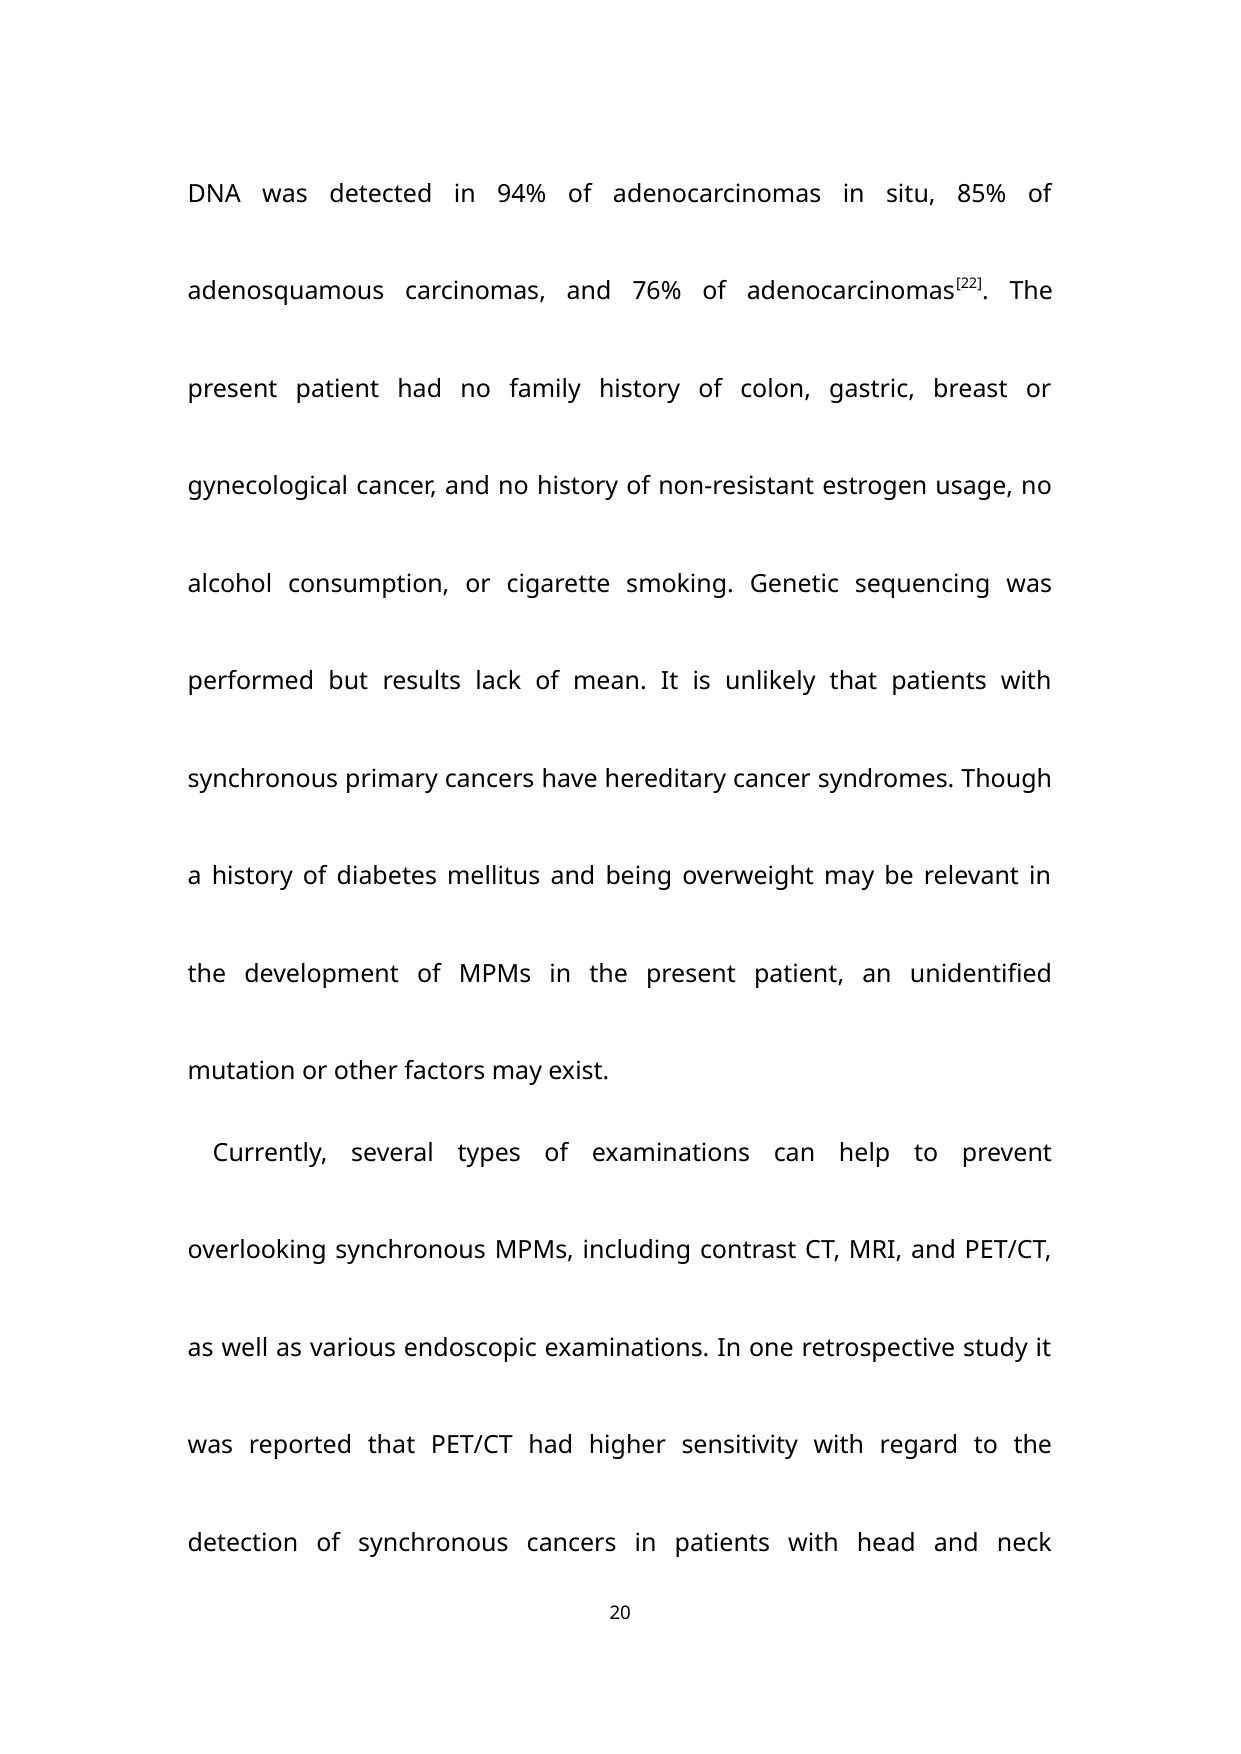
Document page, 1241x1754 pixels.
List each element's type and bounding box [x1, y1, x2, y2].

text [187, 160, 1053, 1102]
text [187, 1119, 1053, 1574]
